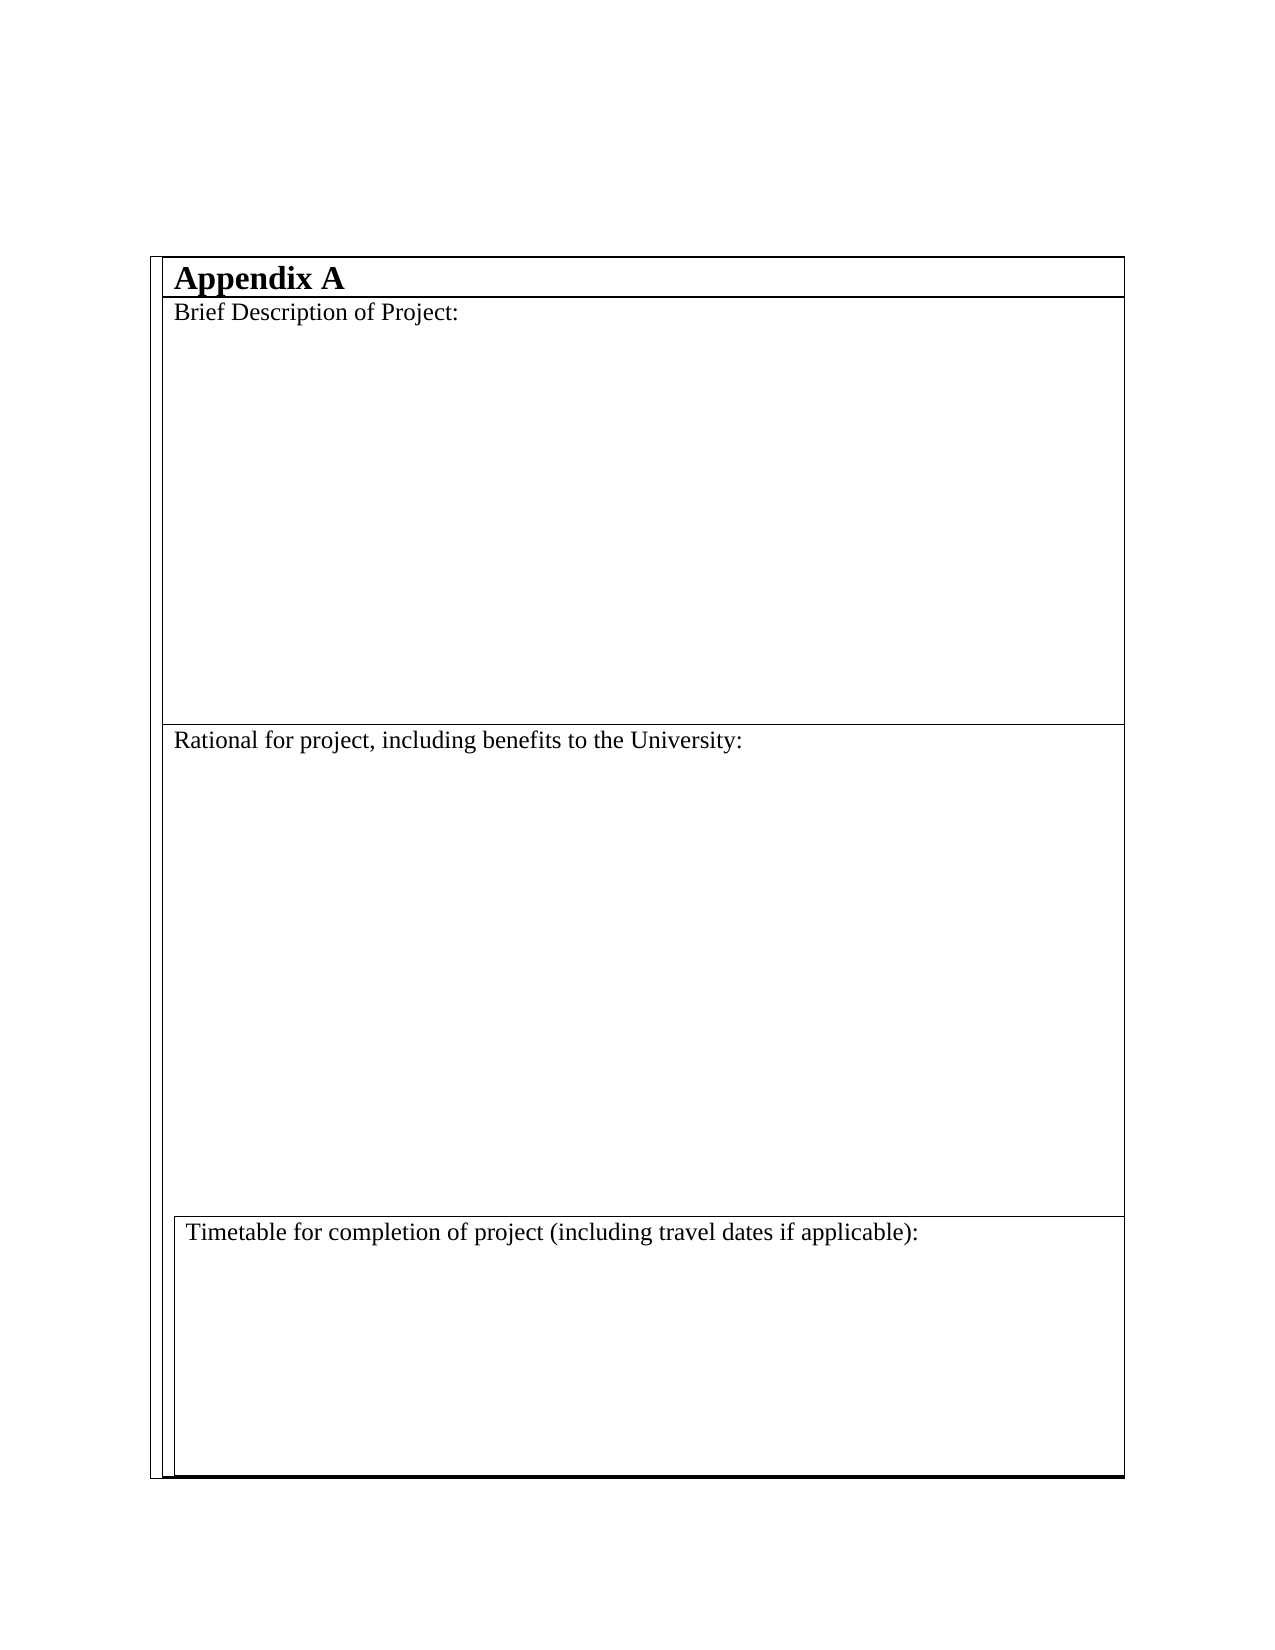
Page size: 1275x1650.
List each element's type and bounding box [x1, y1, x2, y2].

table_header [163, 725, 1124, 1476]
table_header [163, 298, 1124, 724]
table_header [163, 258, 1124, 296]
table_header [151, 257, 162, 1477]
